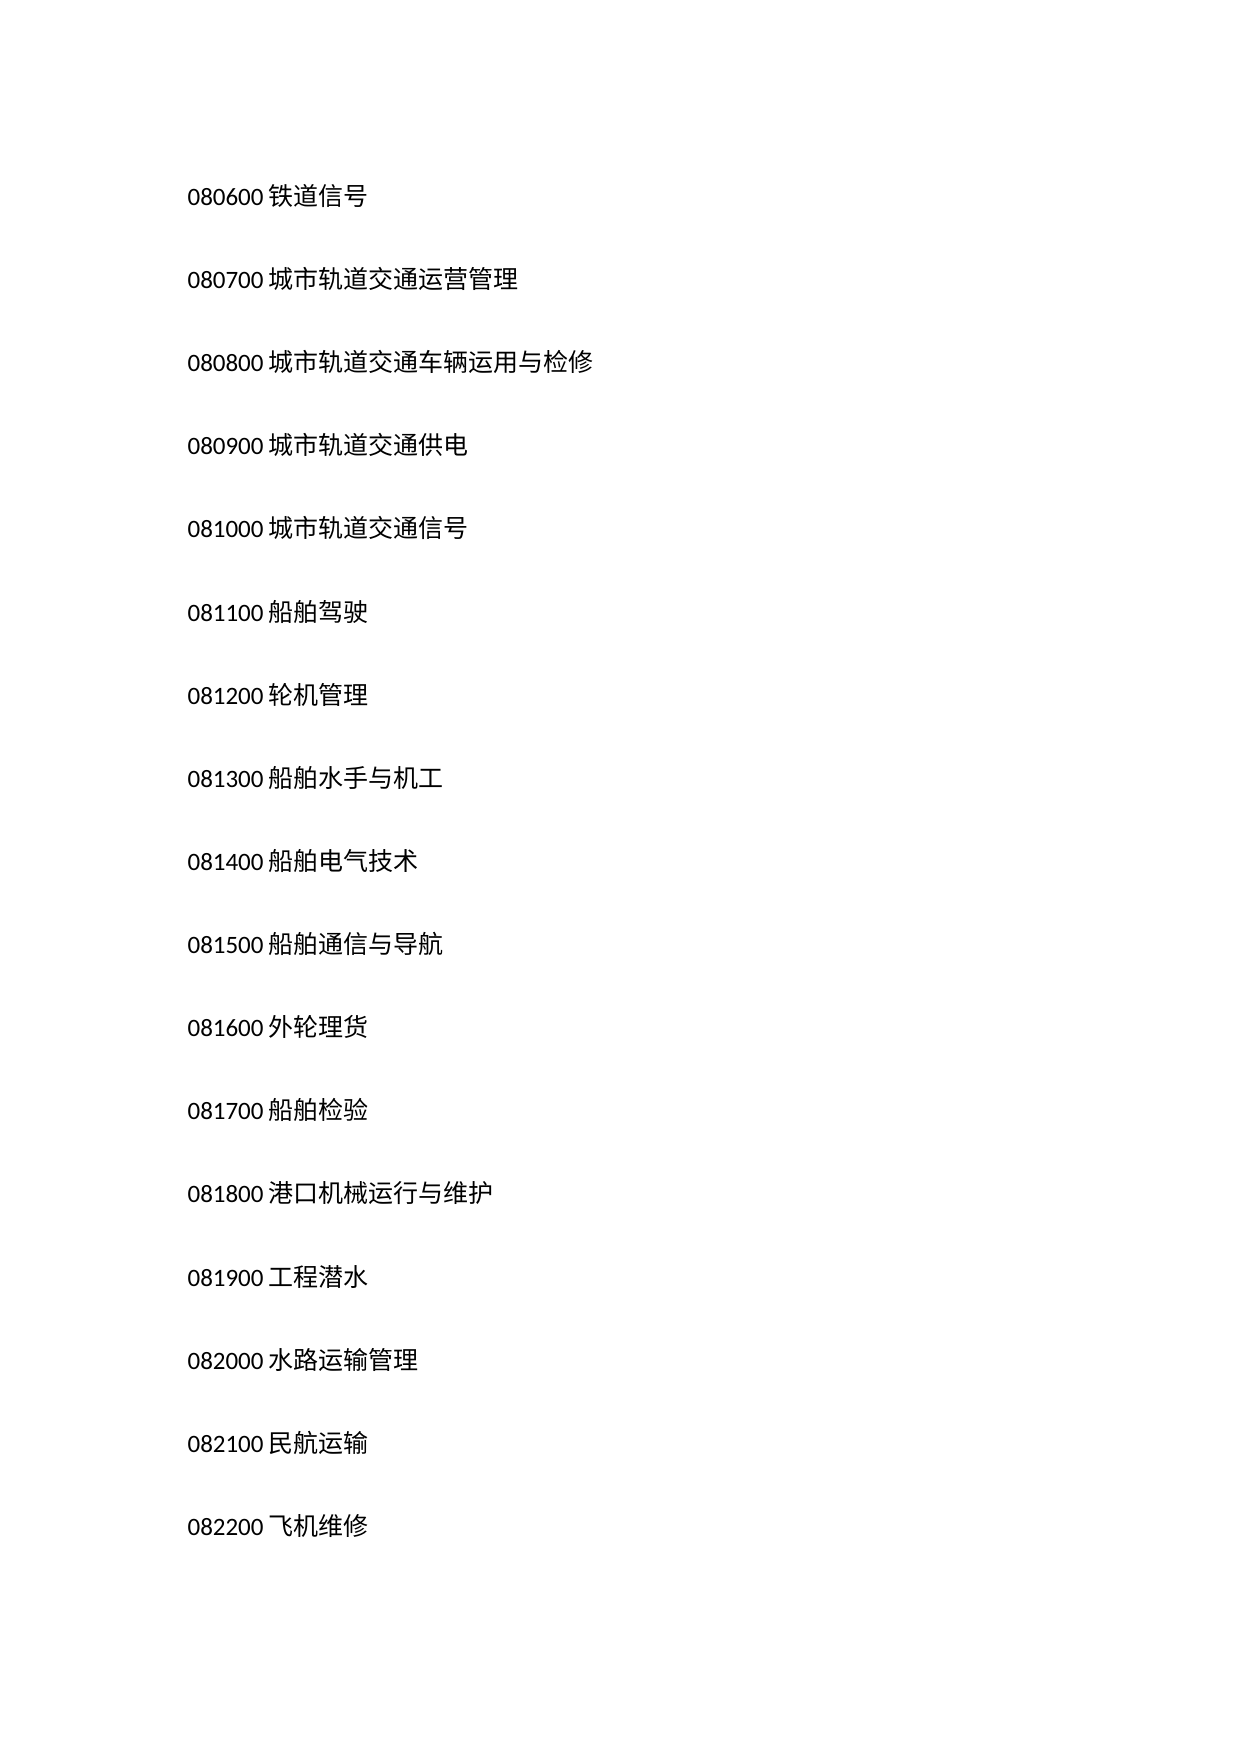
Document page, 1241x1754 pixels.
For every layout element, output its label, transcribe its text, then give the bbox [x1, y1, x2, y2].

text 081700船舶检验 [187, 1076, 1053, 1141]
text 081000城市轨道交通信号 [187, 494, 1053, 559]
text 080700城市轨道交通运营管理 [187, 245, 1053, 310]
text 082000水路运输管理 [187, 1326, 1053, 1391]
text 081200轮机管理 [187, 661, 1053, 726]
text 081500船舶通信与导航 [187, 910, 1053, 975]
text 080900城市轨道交通供电 [187, 411, 1053, 476]
text 082200飞机维修 [187, 1492, 1053, 1557]
text 082100民航运输 [187, 1409, 1053, 1474]
text 081400船舶电气技术 [187, 827, 1053, 892]
text 080800城市轨道交通车辆运用与检修 [187, 328, 1053, 393]
text 081100船舶驾驶 [187, 578, 1053, 643]
text 081800港口机械运行与维护 [187, 1159, 1053, 1224]
text 081300船舶水手与机工 [187, 744, 1053, 809]
text 081900工程潜水 [187, 1243, 1053, 1308]
text 080600铁道信号 [187, 162, 1053, 227]
text 081600外轮理货 [187, 993, 1053, 1058]
